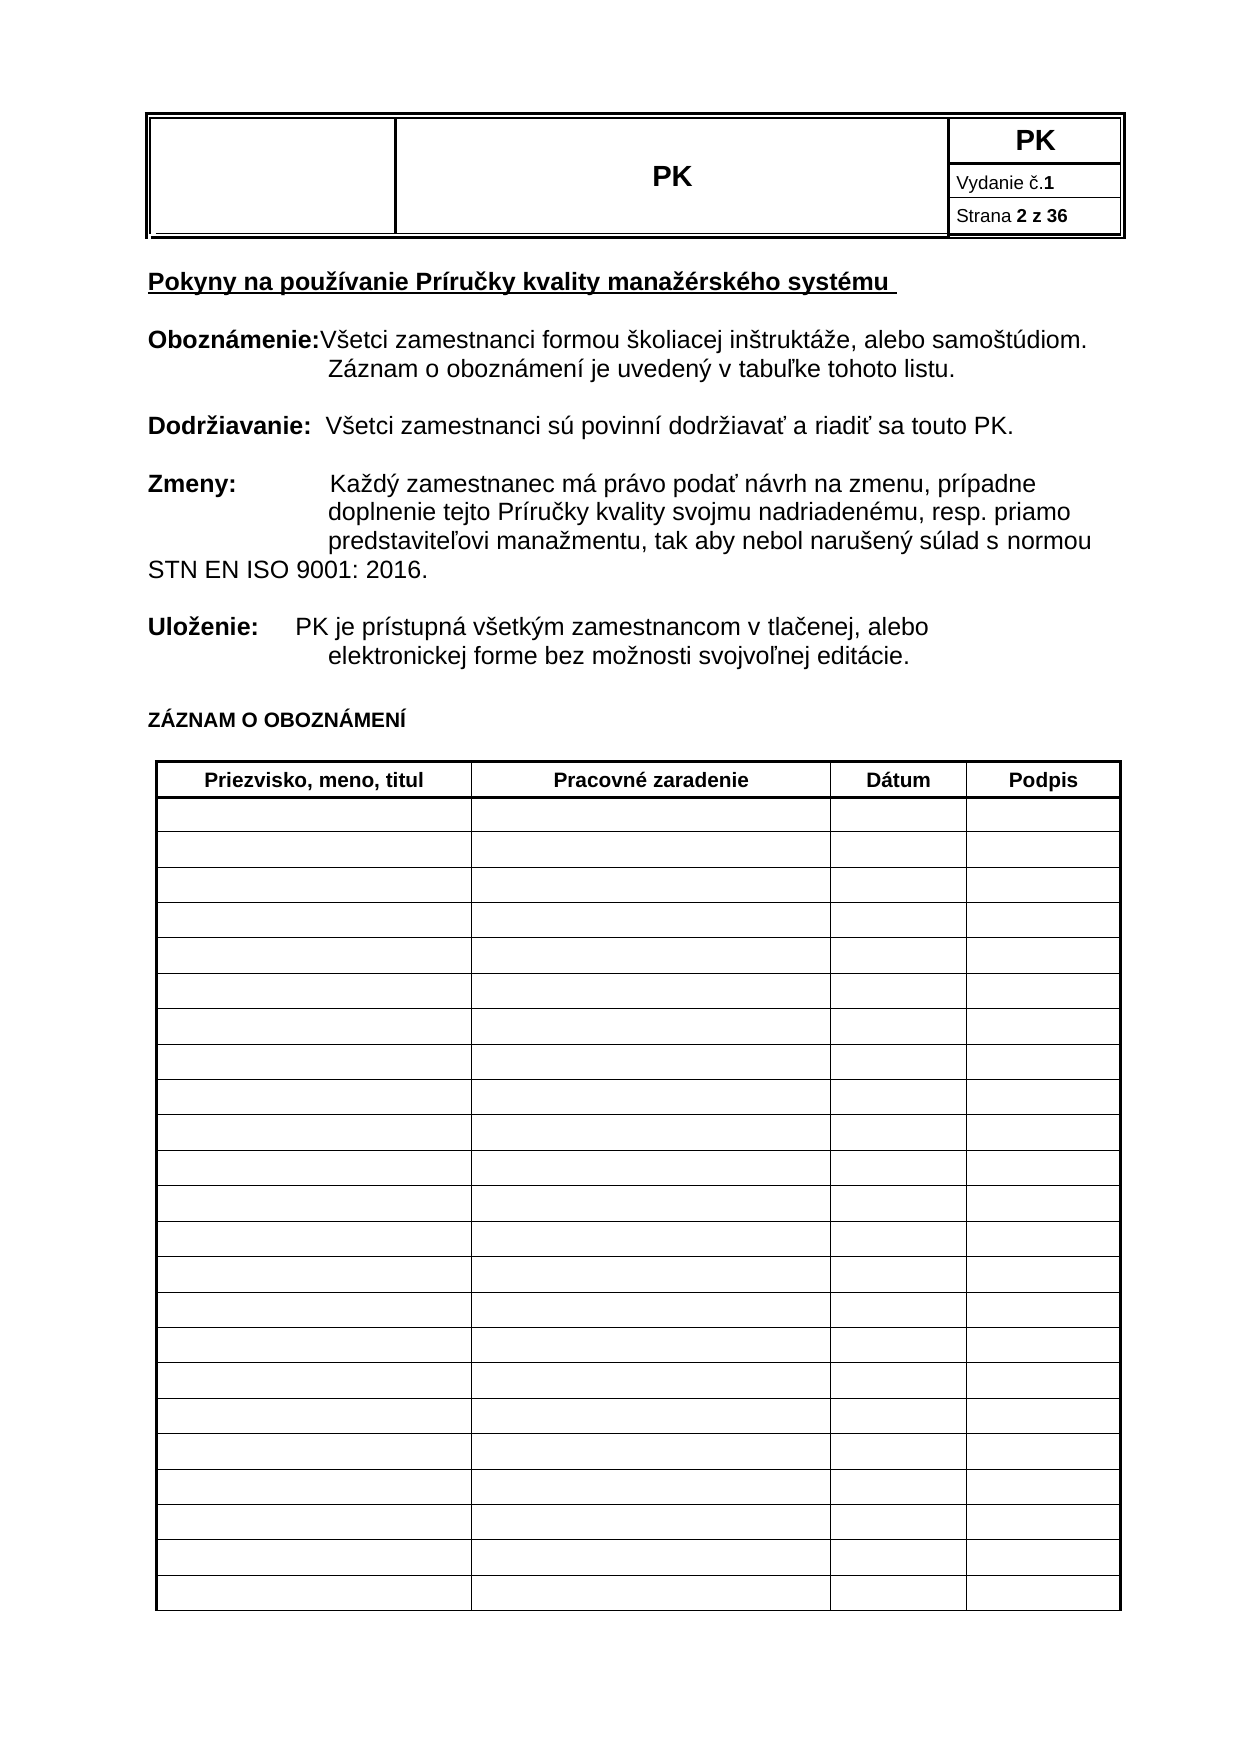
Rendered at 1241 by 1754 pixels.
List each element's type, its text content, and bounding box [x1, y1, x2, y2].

table_cell [967, 1576, 1119, 1610]
table_cell [967, 903, 1119, 937]
table_cell [967, 1293, 1119, 1327]
table_cell [158, 1293, 471, 1327]
table_header Priezvisko, meno, titul [158, 763, 471, 796]
text Oboznámenie:Všetci zamestnanci formou školiacej inštruktáže, alebo samoštúdiom. [148, 325, 1122, 354]
text STN EN ISO 9001: 2016. [148, 555, 1122, 584]
table_cell [472, 868, 830, 902]
table_cell [472, 1505, 830, 1539]
table_cell [967, 1363, 1119, 1398]
table_cell [472, 1434, 830, 1468]
table_header Pracovné zaradenie [472, 763, 830, 796]
table_cell [158, 1540, 471, 1575]
table_cell [831, 868, 966, 902]
table_cell [158, 1222, 471, 1256]
table_cell [967, 1009, 1119, 1043]
table_cell [967, 1328, 1119, 1362]
table_cell [472, 1257, 830, 1291]
table_cell [967, 1080, 1119, 1114]
table_cell [967, 832, 1119, 866]
table_cell [831, 832, 966, 866]
table_cell [967, 1470, 1119, 1504]
table_cell [472, 799, 830, 831]
table_cell [831, 1434, 966, 1468]
table_header Podpis [967, 763, 1119, 796]
table_cell [472, 1080, 830, 1114]
table_cell [158, 903, 471, 937]
table_cell [472, 974, 830, 1008]
table_cell [158, 1328, 471, 1362]
table_cell [158, 799, 471, 831]
table_cell [472, 1115, 830, 1150]
table_cell [967, 1222, 1119, 1256]
table_cell [967, 1434, 1119, 1468]
table_cell [472, 1293, 830, 1327]
table_cell [831, 1293, 966, 1327]
text Zmeny: Každý zamestnanec má právo podať návrh na zmenu, prípadne [148, 469, 1122, 497]
table_cell [472, 1576, 830, 1610]
table_cell [967, 938, 1119, 973]
text predstaviteľovi manažmentu, tak aby nebol narušený súlad s normou [148, 526, 1122, 555]
table_cell [831, 1328, 966, 1362]
table_cell [831, 1576, 966, 1610]
table_cell [967, 799, 1119, 831]
table_cell [472, 1222, 830, 1256]
table_cell [158, 938, 471, 973]
text Záznam o oboznámení [148, 707, 1122, 731]
text Záznam o oboznámení je uvedený v tabuľke tohoto listu. [148, 354, 1122, 382]
table_cell [472, 903, 830, 937]
table_cell [158, 1434, 471, 1468]
table_cell [472, 1009, 830, 1043]
table_cell [831, 1186, 966, 1221]
table_cell [967, 1115, 1119, 1150]
table_cell [158, 1151, 471, 1185]
table_cell [967, 974, 1119, 1008]
table_cell [831, 1257, 966, 1291]
table_cell [158, 1505, 471, 1539]
table_cell [472, 1328, 830, 1362]
table_header Dátum [831, 763, 966, 796]
table_cell [158, 1186, 471, 1221]
table_cell [158, 1257, 471, 1291]
table_cell [831, 974, 966, 1008]
table_cell [158, 868, 471, 902]
table_cell [831, 1222, 966, 1256]
table_cell [967, 1045, 1119, 1079]
table_cell [472, 938, 830, 973]
text elektronickej forme bez možnosti svojvoľnej editácie. [148, 641, 1122, 670]
table_cell [967, 1540, 1119, 1575]
table_cell [831, 799, 966, 831]
table_cell [158, 1399, 471, 1433]
table_cell [158, 1045, 471, 1079]
table_cell [831, 1045, 966, 1079]
table_cell [967, 868, 1119, 902]
table_cell [158, 974, 471, 1008]
table_cell [831, 1009, 966, 1043]
table_cell [831, 1115, 966, 1150]
table_cell [831, 1399, 966, 1433]
table_cell [831, 938, 966, 973]
table_cell [158, 832, 471, 866]
text Pokyny na používanie Príručky kvality manažérského systému [148, 267, 1122, 296]
table_cell [831, 1080, 966, 1114]
table_cell [472, 1186, 830, 1221]
table_cell [472, 1540, 830, 1575]
table_cell [967, 1505, 1119, 1539]
table_cell [158, 1080, 471, 1114]
table_cell [472, 1151, 830, 1185]
table_cell [472, 1470, 830, 1504]
text Uloženie: PK je prístupná všetkým zamestnancom v tlačenej, alebo [148, 612, 1122, 641]
table_cell [831, 903, 966, 937]
text doplnenie tejto Príručky kvality svojmu nadriadenému, resp. priamo [148, 497, 1122, 526]
table_cell [967, 1399, 1119, 1433]
table_cell [472, 1399, 830, 1433]
table_cell [472, 1045, 830, 1079]
table_cell [158, 1576, 471, 1610]
table_cell [158, 1115, 471, 1150]
table_cell [472, 1363, 830, 1398]
text Dodržiavanie: Všetci zamestnanci sú povinní dodržiavať a riadiť sa touto PK. [148, 411, 1122, 440]
table_cell [831, 1505, 966, 1539]
table_cell [831, 1151, 966, 1185]
table_cell [158, 1470, 471, 1504]
table_cell [158, 1009, 471, 1043]
table_cell [967, 1151, 1119, 1185]
table_cell [831, 1470, 966, 1504]
table_cell [158, 1363, 471, 1398]
table_cell [831, 1540, 966, 1575]
table_cell [472, 832, 830, 866]
table_cell [967, 1186, 1119, 1221]
table_cell [967, 1257, 1119, 1291]
table_cell [831, 1363, 966, 1398]
